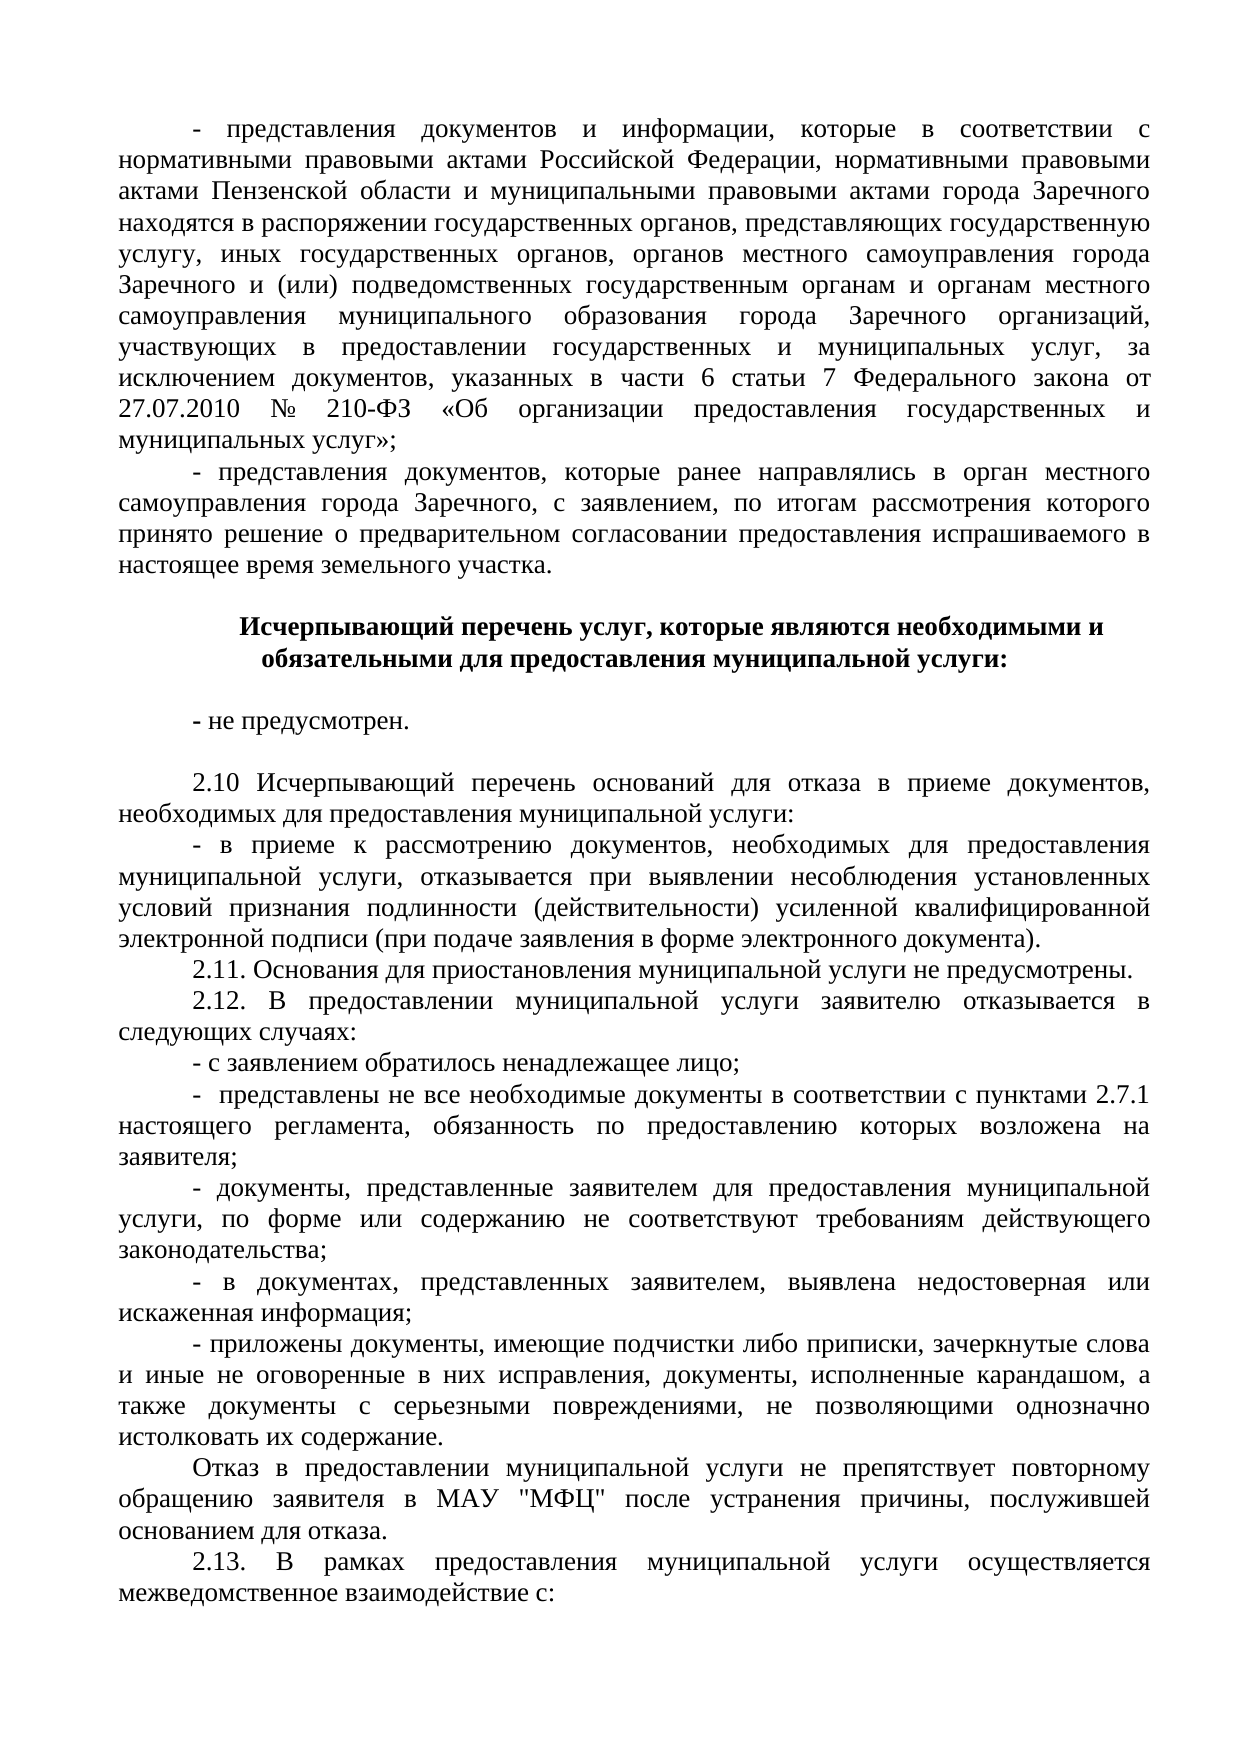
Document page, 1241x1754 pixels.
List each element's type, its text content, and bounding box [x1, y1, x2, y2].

text 2.13. В рамках предоставления муниципальной услуги осуществляется межведомственное взаимодействие с: [118, 1545, 1152, 1607]
text Исчерпывающий перечень услуг, которые являются необходимыми и обязательными для предоставления муниципальной услуги: [118, 611, 1152, 673]
text - представления документов, которые ранее направлялись в орган местного самоуправления города Заречного, с заявлением, по итогам рассмотрения которого принято решение о предварительном согласовании предоставления испрашиваемого в настоящее время земельного участка. [118, 455, 1152, 579]
text 2.12. В предоставлении муниципальной услуги заявителю отказывается в следующих случаях: [118, 984, 1152, 1047]
text 2.11. Основания для приостановления муниципальной услуги не предусмотрены. [118, 953, 1152, 984]
text - с заявлением обратилось ненадлежащее лицо; [118, 1047, 1152, 1078]
text 2.10 Исчерпывающий перечень оснований для отказа в приеме документов, необходимых для предоставления муниципальной услуги: [118, 766, 1152, 828]
text - в приеме к рассмотрению документов, необходимых для предоставления муниципальной услуги, отказывается при выявлении несоблюдения установленных условий признания подлинности (действительности) усиленной квалифицированной электронной подписи (при подаче заявления в форме электронного документа). [118, 828, 1152, 953]
text - не предусмотрен. [118, 704, 1152, 735]
text Отказ в предоставлении муниципальной услуги не препятствует повторному обращению заявителя в МАУ "МФЦ" после устранения причины, послужившей основанием для отказа. [118, 1451, 1152, 1545]
text - в документах, представленных заявителем, выявлена недостоверная или искаженная информация; [118, 1264, 1152, 1327]
text - приложены документы, имеющие подчистки либо приписки, зачеркнутые слова и иные не оговоренные в них исправления, документы, исполненные карандашом, а также документы с серьезными повреждениями, не позволяющими однозначно истолковать их содержание. [118, 1327, 1152, 1451]
text - представлены не все необходимые документы в соответствии с пунктами 2.7.1 настоящего регламента, обязанность по предоставлению которых возложена на заявителя; [118, 1078, 1152, 1171]
text - представления документов и информации, которые в соответствии с нормативными правовыми актами Российской Федерации, нормативными правовыми актами Пензенской области и муниципальными правовыми актами города Заречного находятся в распоряжении государственных органов, представляющих государственную услугу, иных государственных органов, органов местного самоуправления города Заречного и (или) подведомственных государственным органам и органам местного самоуправления муниципального образования города Заречного организаций, участвующих в предоставлении государственных и муниципальных услуг, за исключением документов, указанных в части 6 статьи 7 Федерального закона от 27.07.2010 № 210-ФЗ «Об организации предоставления государственных и муниципальных услуг»; [118, 112, 1152, 455]
text - документы, представленные заявителем для предоставления муниципальной услуги, по форме или содержанию не соответствуют требованиям действующего законодательства; [118, 1171, 1152, 1264]
